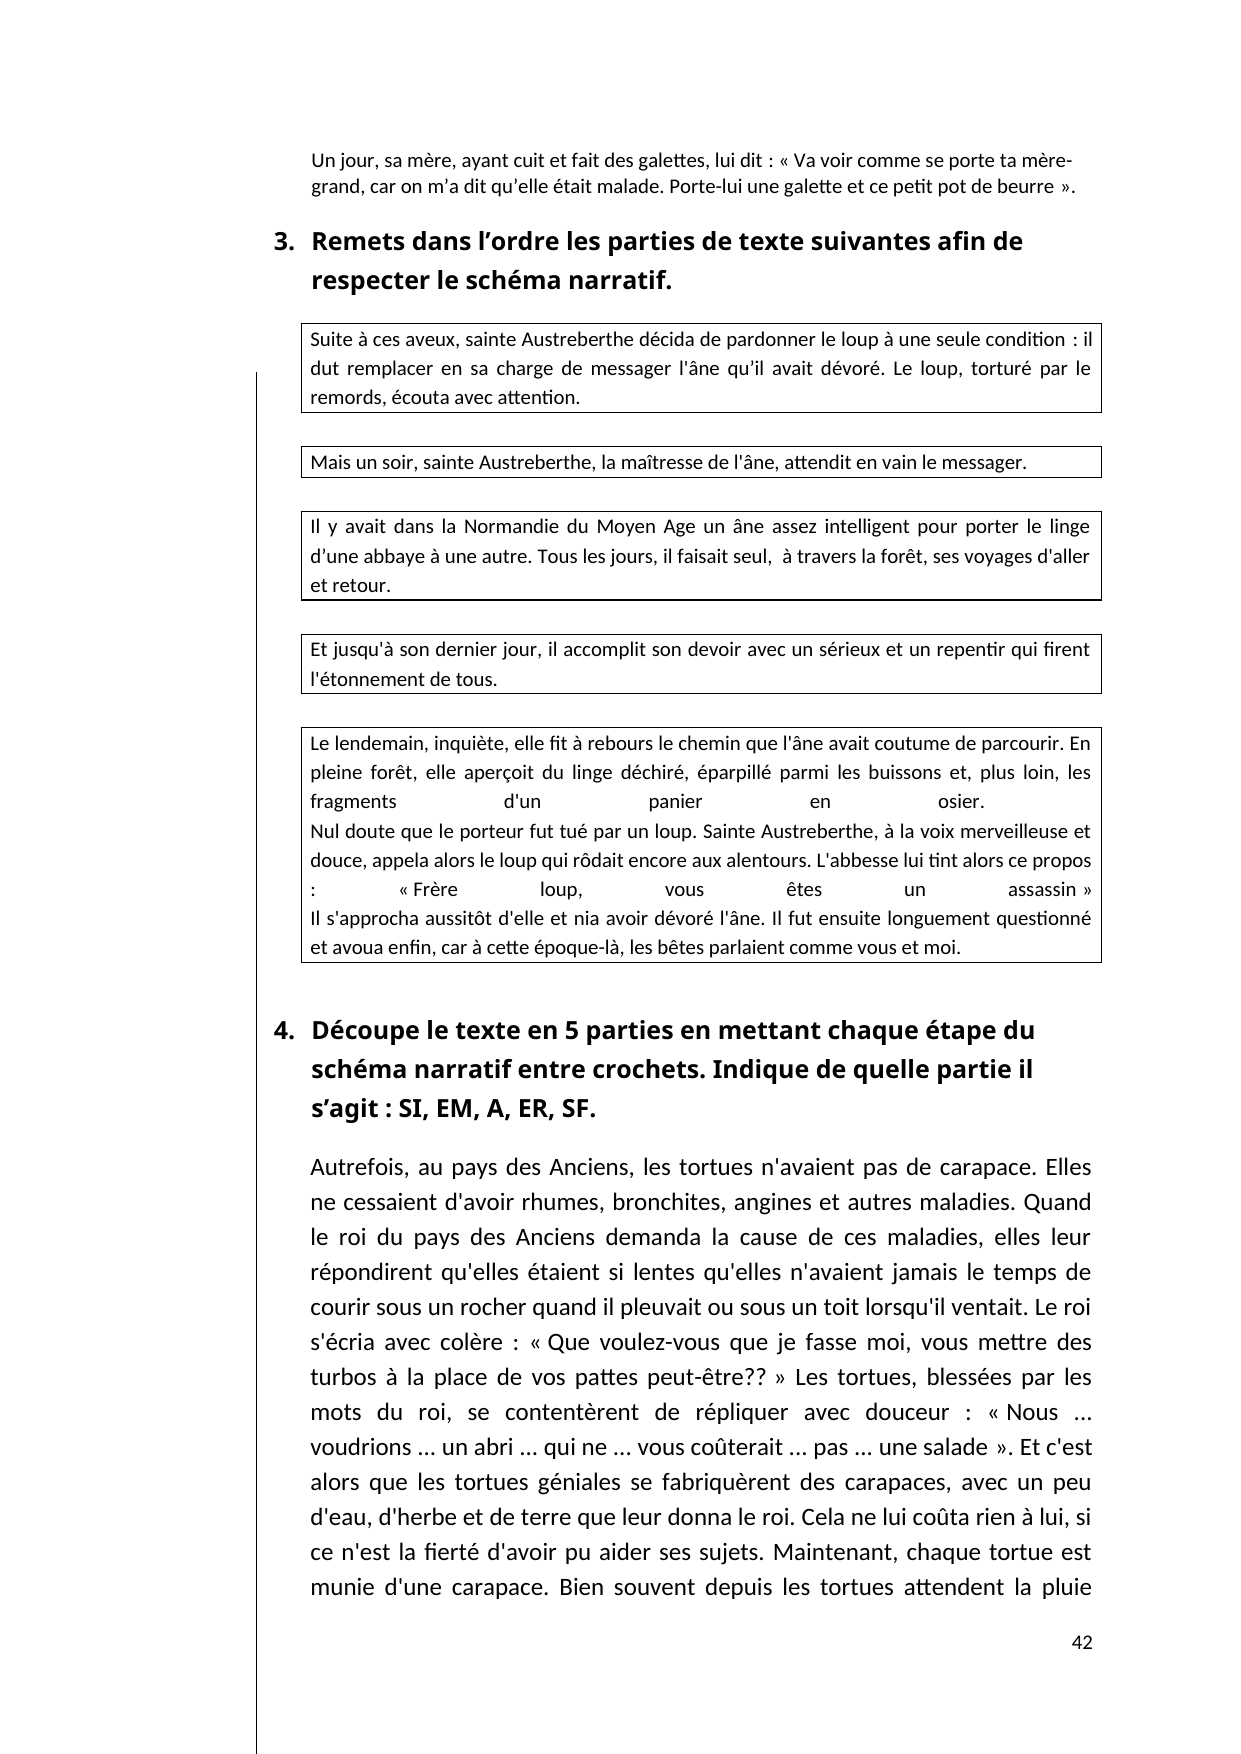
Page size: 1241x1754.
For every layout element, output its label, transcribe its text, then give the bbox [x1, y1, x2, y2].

list Remets dans l’ordre les parties de texte suivantes afin de respecter le schéma narratif. [274, 224, 1093, 297]
text Suite à ces aveux, sainte Austreberthe décida de pardonner le loup à une seule condition : il dut remplacer en sa charge de messager l'âne qu’il avait dévoré. Le loup, torturé par le remords, écouta avec attention. [302, 324, 1101, 412]
text Il y avait dans du Moyen Age un âne assez intelligent pour porter le linge d’une abbaye à une autre. Tous les jours, il faisait seul, à travers la forêt, ses voyages d'aller et retour. [302, 512, 1101, 599]
text Et jusqu'à son dernier jour, il accomplit son devoir avec un sérieux et un repentir qui firent l'étonnement de tous. [302, 635, 1101, 693]
text Mais un soir, sainte Austreberthe, la maîtresse de l'âne, attendit en vain le messager. [302, 447, 1101, 477]
list Découpe le texte en 5 parties en mettant chaque étape du schéma narratif entre crochets. Indique de quelle partie il s’agit : SI, EM, A, ER, SF. [274, 1012, 1093, 1125]
text Le lendemain, inquiète, elle fit à rebours le chemin que l'âne avait coutume de parcourir. En pleine forêt, elle aperçoit du linge déchiré, éparpillé parmi les buissons et, plus loin, les fragments d'un panier en osier. Nul doute que le porteur fut tué par un loup. Sainte Austreberthe, à la voix merveilleuse et douce, appela alors le loup qui rôdait encore aux alentours. L'abbesse lui tint alors ce propos : « Frère loup, vous êtes un assassin » Il s'approcha aussitôt d'elle et nia avoir dévoré l'âne. Il fut ensuite longuement questionné et avoua enfin, car à cette époque-là, les bêtes parlaient comme vous et moi. [302, 728, 1101, 962]
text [310, 1151, 1093, 1601]
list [274, 148, 1093, 198]
